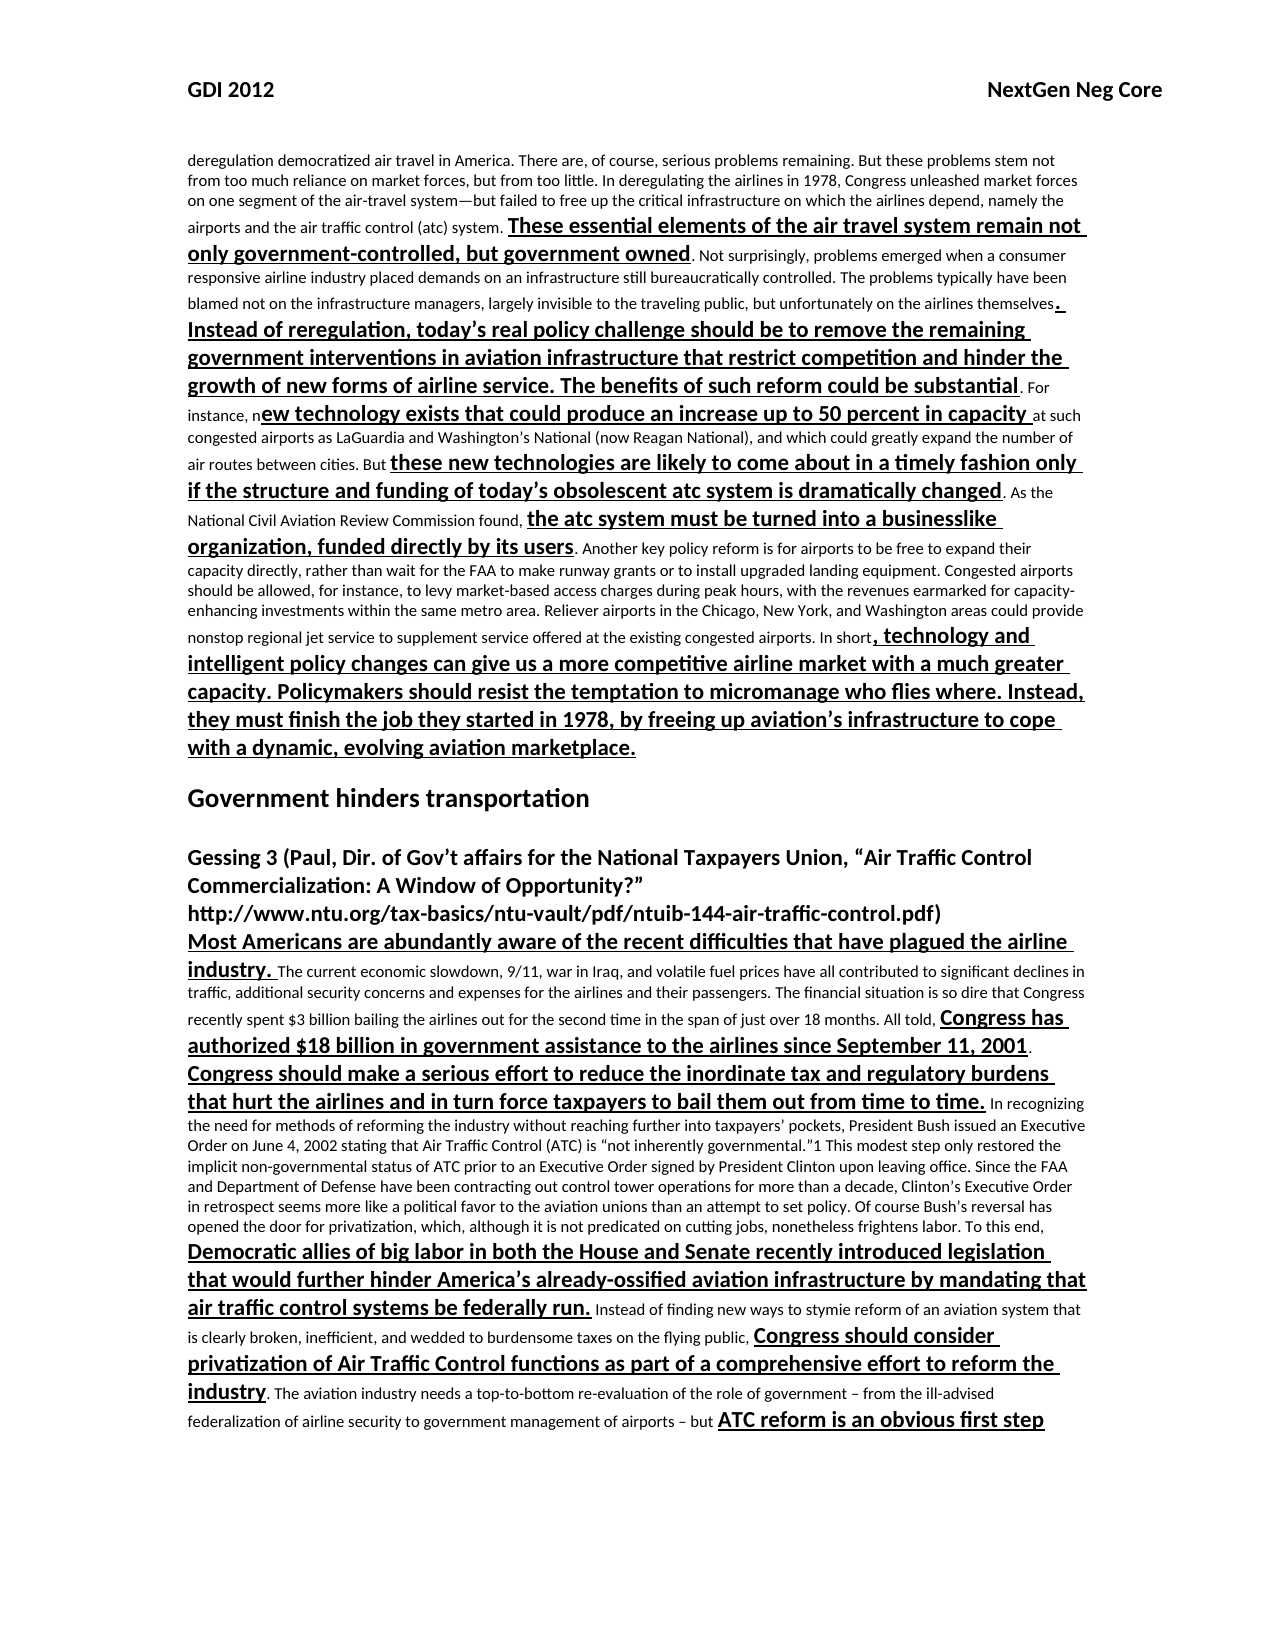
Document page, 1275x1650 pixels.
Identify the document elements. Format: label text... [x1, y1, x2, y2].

subtitle Government hinders transportation [187, 782, 1087, 815]
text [187, 150, 1087, 761]
text Most Americans are abundantly aware of the recent difficulties that have plagued the airline industry. The current economic slowdown, 9/11, war in Iraq, and volatile fuel prices have all contributed to significant declines in traffic, additional security concerns and expenses for the airlines and their passengers. The financial situation is so dire that Congress recently spent $3 billion bailing the airlines out for the second time in the span of just over 18 months. All told, Congress has authorized $18 billion in government assistance to the airlines since September 11, 2001. Congress should make a serious effort to reduce the inordinate tax and regulatory burdens that hurt the airlines and in turn force taxpayers to bail them out from time to time. In recognizing the need for methods of reforming the industry without reaching further into taxpayers’ pockets, President Bush issued an Executive Order on June 4, 2002 stating that Air Traffic Control (ATC) is “not inherently governmental.”1 This modest step only restored the implicit non-governmental status of ATC prior to an Executive Order signed by President Clinton upon leaving office. Since the FAA and Department of Defense have been contracting out control tower operations for more than a decade, Clinton’s Executive Order in retrospect seems more like a political favor to the aviation unions than an attempt to set policy. Of course Bush’s reversal has opened the door for privatization, which, although it is not predicated on cutting jobs, nonetheless frightens labor. To this end, Democratic allies of big labor in both the House and Senate recently introduced legislation that would further hinder America’s already-ossified aviation infrastructure by mandating that air traffic control systems be federally run. Instead of finding new ways to stymie reform of an aviation system that is clearly broken, inefficient, and wedded to burdensome taxes on the flying public, Congress should consider privatization of Air Traffic Control functions as part of a comprehensive effort to reform the industry. The aviation industry needs a top-to-bottom re-evaluation of the role of government – from the ill-advised federalization of airline security to government management of airports – but ATC reform is an obvious first step [187, 927, 1087, 1289]
text Gessing 3 (Paul, Dir. of Gov’t affairs for the National Taxpayers Union, “Air Traffic Control Commercialization: A Window of Opportunity?” http://www.ntu.org/tax-basics/ntu-vault/pdf/ntuib-144-air-traffic-control.pdf) [187, 843, 1087, 927]
